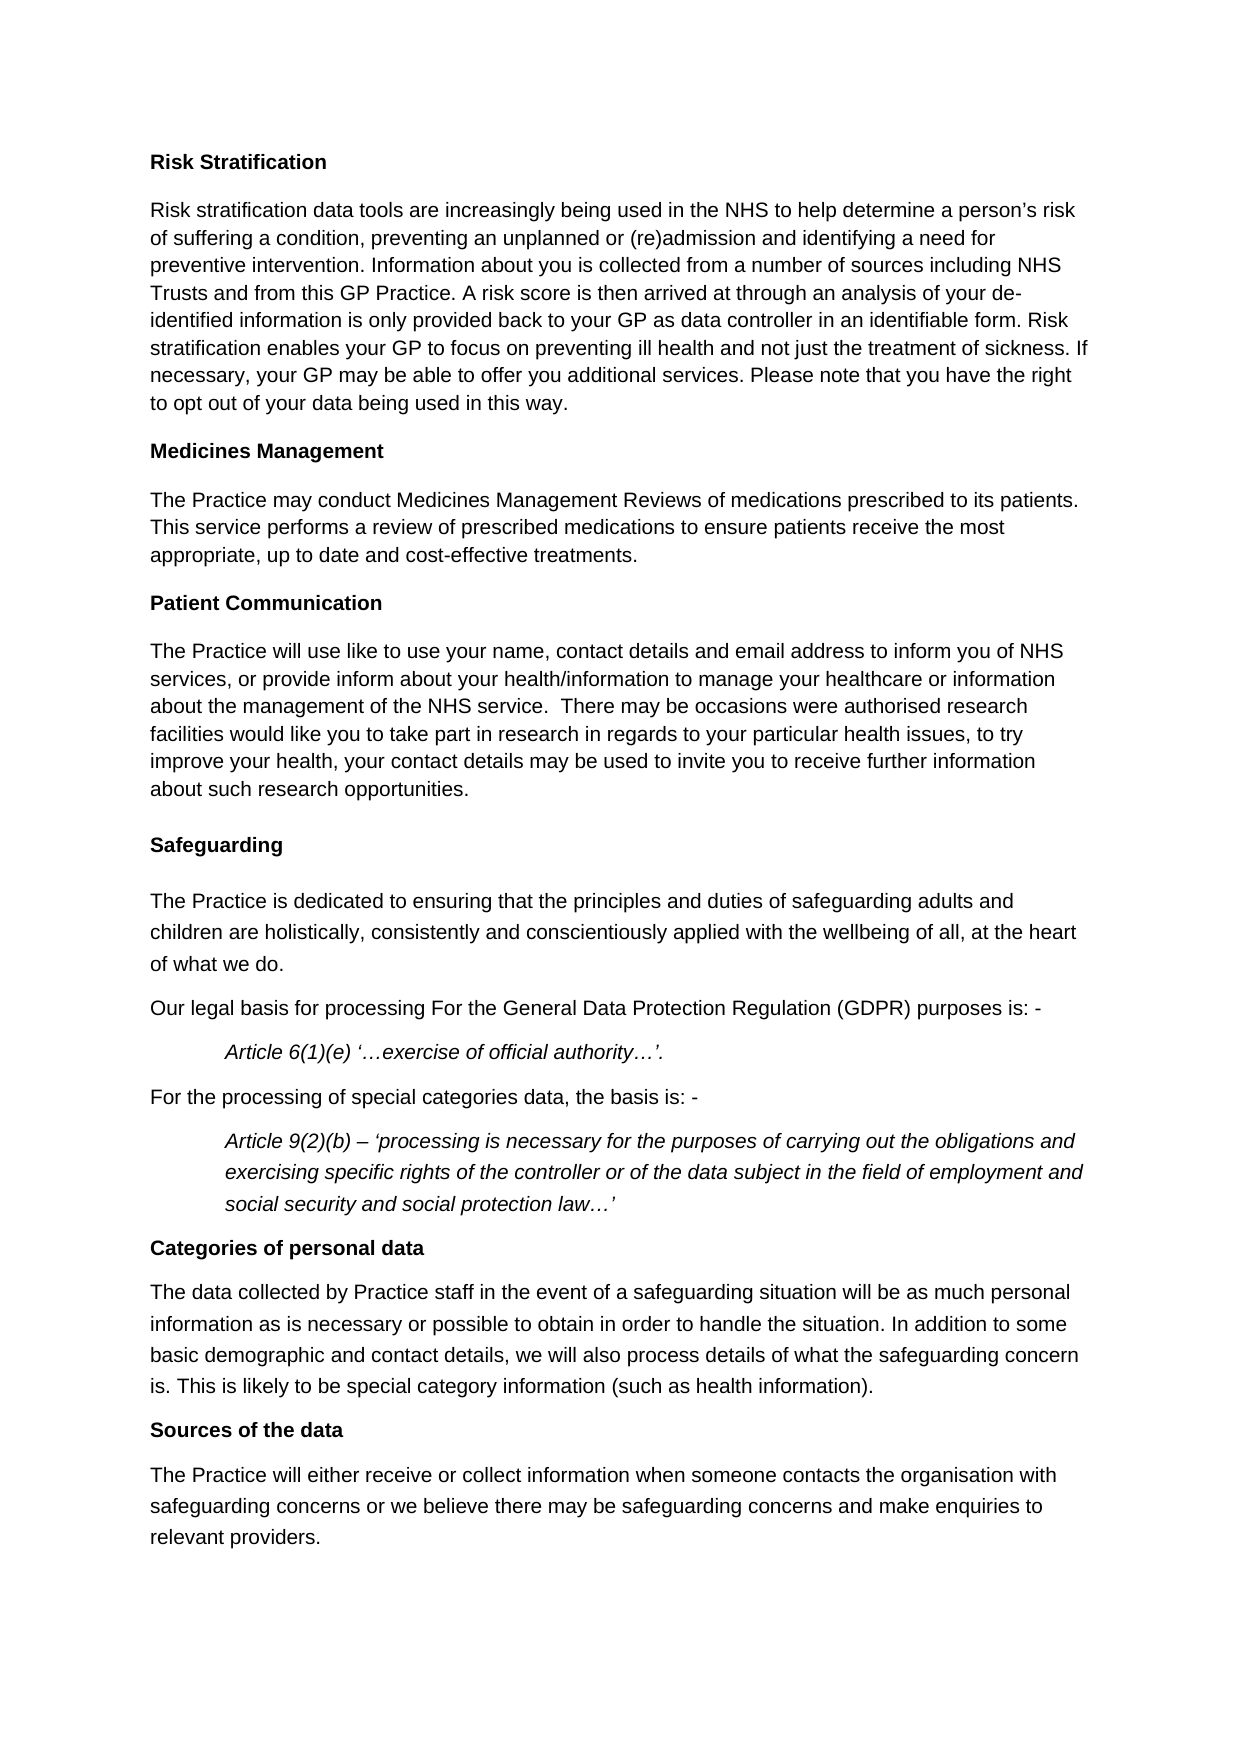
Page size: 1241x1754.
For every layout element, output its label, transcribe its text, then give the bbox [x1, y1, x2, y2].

text The Practice may conduct Medicines Management Reviews of medications prescribed to its patients. This service performs a review of prescribed medications to ensure patients receive the most appropriate, up to date and cost-effective treatments. [150, 487, 1090, 566]
text The Practice will either receive or collect information when someone contacts the organisation with safeguarding concerns or we believe there may be safeguarding concerns and make enquiries to relevant providers. [150, 1455, 1090, 1549]
text Patient Communication [150, 591, 1090, 615]
text Risk Stratification [150, 150, 1090, 174]
text Safeguarding [150, 833, 1090, 857]
text Article 6(1)(e) ‘…exercise of official authority…’. [150, 1033, 1090, 1064]
text For the processing of special categories data, the basis is: - [150, 1077, 1090, 1108]
text Medicines Management [150, 439, 1090, 463]
text Sources of the data [150, 1411, 1090, 1442]
text The data collected by Practice staff in the event of a safeguarding situation will be as much personal information as is necessary or possible to obtain in order to handle the situation. In addition to some basic demographic and contact details, we will also process details of what the safeguarding concern is. This is likely to be special category information (such as health information). [150, 1273, 1090, 1398]
text Our legal basis for processing For the General Data Protection Regulation (GDPR) purposes is: - [150, 988, 1090, 1020]
text Categories of personal data [150, 1228, 1090, 1260]
text The Practice will use like to use your name, contact details and email address to inform you of NHS services, or provide inform about your health/information to manage your healthcare or information about the management of the NHS service. There may be occasions were authorised research facilities would like you to take part in research in regards to your particular health issues, to try improve your health, your contact details may be used to invite you to receive further information about such research opportunities. [150, 639, 1090, 801]
text Risk stratification data tools are increasingly being used in the NHS to help determine a person’s risk of suffering a condition, preventing an unplanned or (re)admission and identifying a need for preventive intervention. Information about you is collected from a number of sources including NHS Trusts and from this GP Practice. A risk score is then arrived at through an analysis of your de-identified information is only provided back to your GP as data controller in an identifiable form. Risk stratification enables your GP to focus on preventing ill health and not just the treatment of sickness. If necessary, your GP may be able to offer you additional services. Please note that you have the right to opt out of your data being used in this way. [150, 198, 1090, 415]
text The Practice is dedicated to ensuring that the principles and duties of safeguarding adults and children are holistically, consistently and conscientiously applied with the wellbeing of all, at the heart of what we do. [150, 882, 1090, 975]
text Article 9(2)(b) – ‘processing is necessary for the purposes of carrying out the obligations and exercising specific rights of the controller or of the data subject in the field of employment and social security and social protection law…’ [225, 1122, 1090, 1215]
